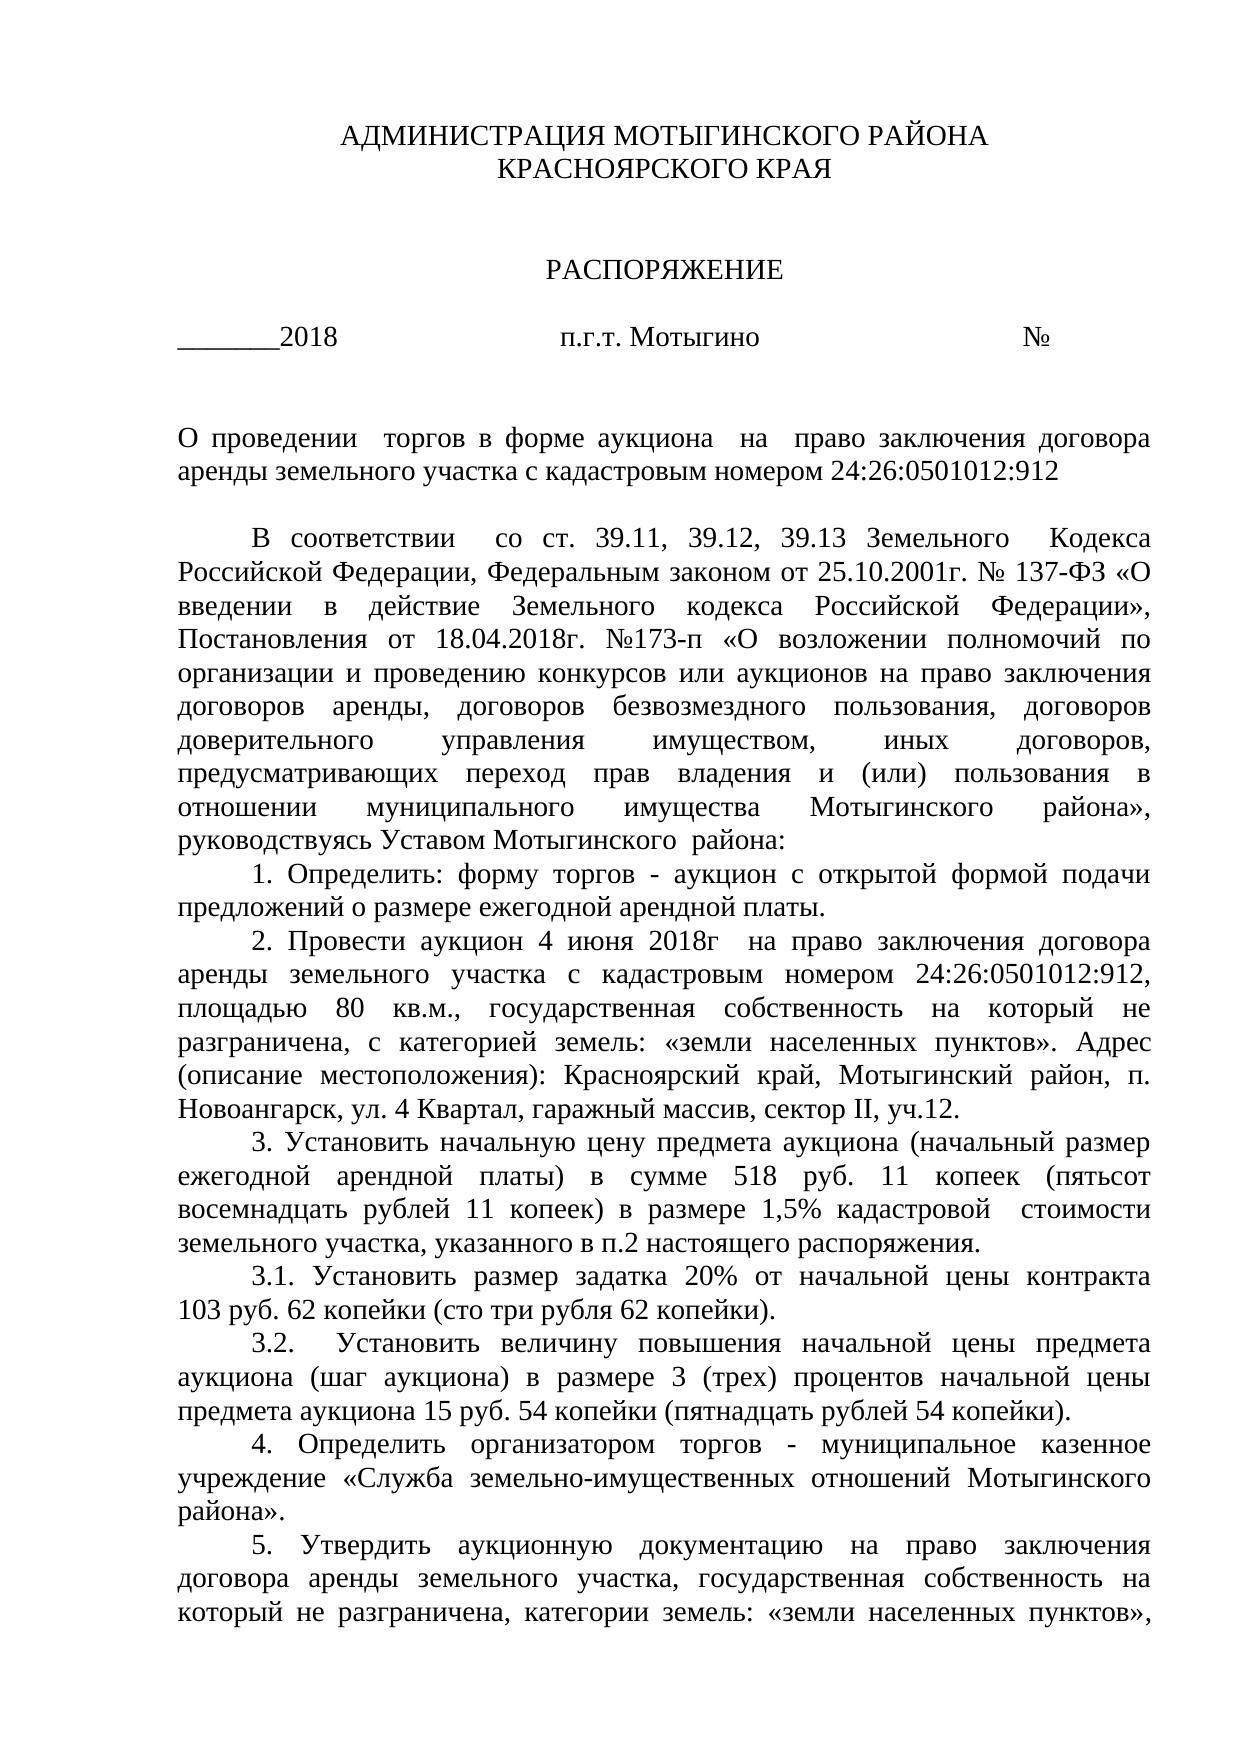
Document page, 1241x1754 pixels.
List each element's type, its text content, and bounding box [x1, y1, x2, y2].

text КРАСНОЯРСКОГО КРАЯ [177, 152, 1152, 185]
text 4. Определить организатором торгов - муниципальное казенное учреждение «Служба земельно-имущественных отношений Мотыгинского района». [177, 1426, 1152, 1527]
text 3. Установить начальную цену предмета аукциона (начальный размер ежегодной арендной платы) в сумме 518 руб. 11 копеек (пятьсот восемнадцать рублей 11 копеек) в размере 1,5% кадастровой стоимости земельного участка, указанного в п.2 настоящего распоряжения. [177, 1124, 1152, 1258]
text 2. Провести аукцион 4 июня 2018г на право заключения договора аренды земельного участка с кадастровым номером 24:26:0501012:912, площадью 80 кв.м., государственная собственность на который не разграничена, с категорией земель: «земли населенных пунктов». Адрес (описание местоположения): Красноярский край, Мотыгинский район, п. Новоангарск, ул. 4 Квартал, гаражный массив, сектор II, уч.12. [177, 923, 1152, 1124]
text РАСПОРЯЖЕНИЕ [177, 252, 1152, 286]
text 3.2. Установить величину повышения начальной цены предмета аукциона (шаг аукциона) в размере 3 (трех) процентов начальной цены предмета аукциона 15 руб. 54 копейки (пятнадцать рублей 54 копейки). [177, 1326, 1152, 1426]
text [177, 1527, 1152, 1627]
text АДМИНИСТРАЦИЯ МОТЫГИНСКОГО РАЙОНА [177, 118, 1152, 152]
text О проведении торгов в форме аукциона на право заключения договора аренды земельного участка с кадастровым номером 24:26:0501012:912 [177, 420, 1152, 487]
text В соответствии со ст. 39.11, 39.12, 39.13 Земельного Кодекса Российской Федерации, Федеральным законом от 25.10.2001г. № 137-ФЗ «О введении в действие Земельного кодекса Российской Федерации», Постановления от 18.04.2018г. №173-п «О возложении полномочий по организации и проведению конкурсов или аукционов на право заключения договоров аренды, договоров безвозмездного пользования, договоров доверительного управления имуществом, иных договоров, предусматривающих переход прав владения и (или) пользования в отношении муниципального имущества Мотыгинского района», руководствуясь Уставом Мотыгинского района: [177, 521, 1152, 856]
text _______2018 п.г.т. Мотыгино № [177, 319, 1152, 353]
text 1. Определить: форму торгов - аукцион с открытой формой подачи предложений о размере ежегодной арендной платы. [177, 856, 1152, 923]
text 3.1. Установить размер задатка 20% от начальной цены контракта 103 руб. 62 копейки (сто три рубля 62 копейки). [177, 1258, 1152, 1326]
